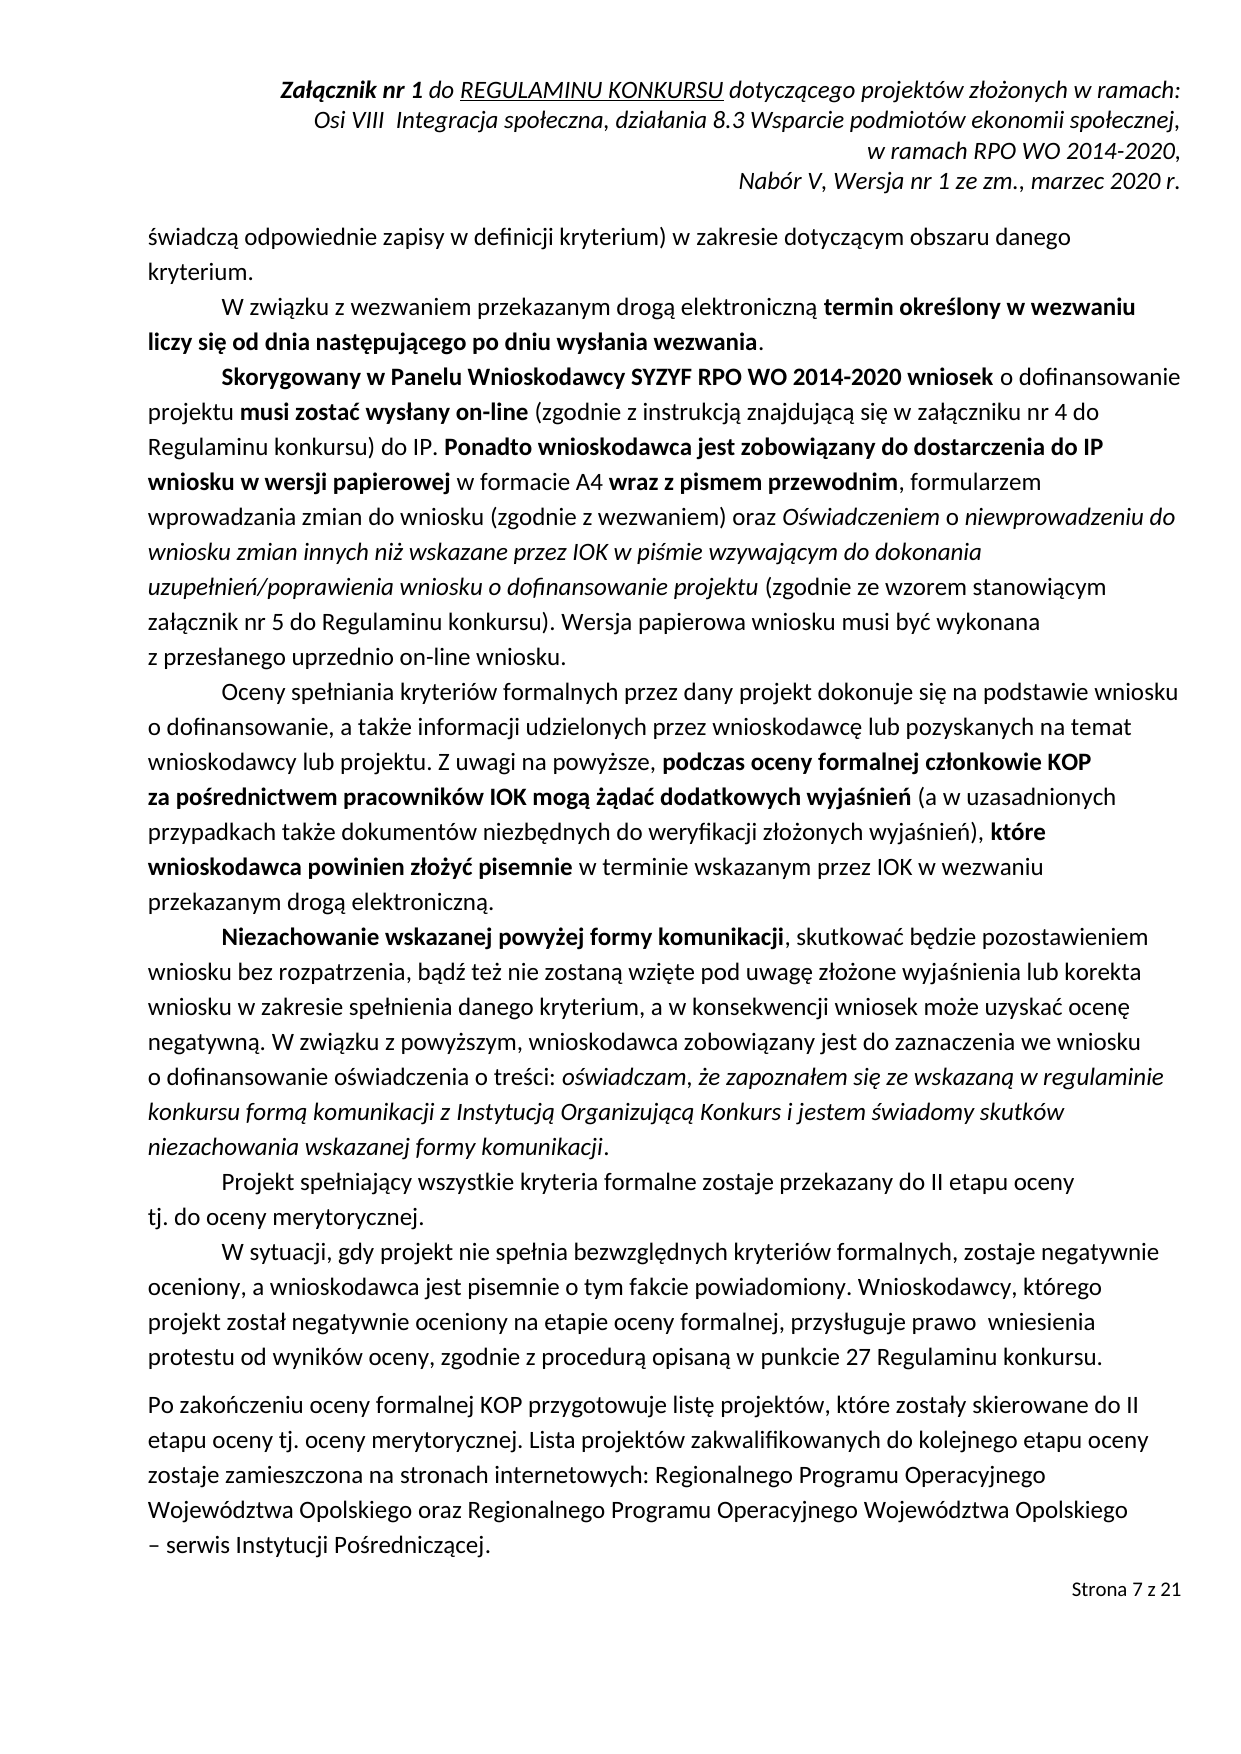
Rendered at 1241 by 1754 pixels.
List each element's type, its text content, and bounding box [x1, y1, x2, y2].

text Projekt spełniający wszystkie kryteria formalne zostaje przekazany do II etapu oceny tj. do oceny merytorycznej. [148, 1166, 1181, 1232]
text Niezachowanie wskazanej powyżej formy komunikacji, skutkować będzie pozostawieniem wniosku bez rozpatrzenia, bądź też nie zostaną wzięte pod uwagę złożone wyjaśnienia lub korekta wniosku w zakresie spełnienia danego kryterium, a w konsekwencji wniosek może uzyskać ocenę negatywną. W związku z powyższym, wnioskodawca zobowiązany jest do zaznaczenia we wniosku o dofinansowanie oświadczenia o treści: oświadczam, że zapoznałem się ze wskazaną w regulaminie konkursu formą komunikacji z Instytucją Organizującą Konkurs i jestem świadomy skutków niezachowania wskazanej formy komunikacji. [148, 921, 1181, 1162]
text Oceny spełniania kryteriów formalnych przez dany projekt dokonuje się na podstawie wniosku o dofinansowanie, a także informacji udzielonych przez wnioskodawcę lub pozyskanych na temat wnioskodawcy lub projektu. Z uwagi na powyższe, podczas oceny formalnej członkowie KOP za pośrednictwem pracowników IOK mogą żądać dodatkowych wyjaśnień (a w uzasadnionych przypadkach także dokumentów niezbędnych do weryfikacji złożonych wyjaśnień), które wnioskodawca powinien złożyć pisemnie w terminie wskazanym przez IOK w wezwaniu przekazanym drogą elektroniczną. [148, 676, 1181, 917]
list Po zakończeniu oceny formalnej KOP przygotowuje listę projektów, które zostały skierowane do II etapu oceny tj. oceny merytorycznej. Lista projektów zakwalifikowanych do kolejnego etapu oceny zostaje zamieszczona na stronach internetowych: Regionalnego Programu Operacyjnego Województwa Opolskiego oraz Regionalnego Programu Operacyjnego Województwa Opolskiego – serwis Instytucji Pośredniczącej. [148, 1389, 1181, 1559]
text W sytuacji, gdy projekt nie spełnia bezwzględnych kryteriów formalnych, zostaje negatywnie oceniony, a wnioskodawca jest pisemnie o tym fakcie powiadomiony. Wnioskodawcy, którego projekt został negatywnie oceniony na etapie oceny formalnej, przysługuje prawo wniesienia protestu od wyników oceny, zgodnie z procedurą opisaną w punkcie 27 Regulaminu konkursu. [148, 1236, 1181, 1372]
text W związku z wezwaniem przekazanym drogą elektroniczną termin określony w wezwaniu liczy się od dnia następującego po dniu wysłania wezwania. [148, 291, 1181, 357]
text Skorygowany w Panelu Wnioskodawcy SYZYF RPO WO 2014-2020 wniosek o dofinansowanie projektu musi zostać wysłany on-line (zgodnie z instrukcją znajdującą się w załączniku nr 4 do Regulaminu konkursu) do IP. Ponadto wnioskodawca jest zobowiązany do dostarczenia do IP wniosku w wersji papierowej w formacie A4 wraz z pismem przewodnim, formularzem wprowadzania zmian do wniosku (zgodnie z wezwaniem) oraz Oświadczeniem o niewprowadzeniu do wniosku zmian innych niż wskazane przez IOK w piśmie wzywającym do dokonania uzupełnień/poprawienia wniosku o dofinansowanie projektu (zgodnie ze wzorem stanowiącym załącznik nr 5 do Regulaminu konkursu). Wersja papierowa wniosku musi być wykonana z przesłanego uprzednio on-line wniosku. [148, 361, 1181, 672]
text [148, 221, 1181, 287]
